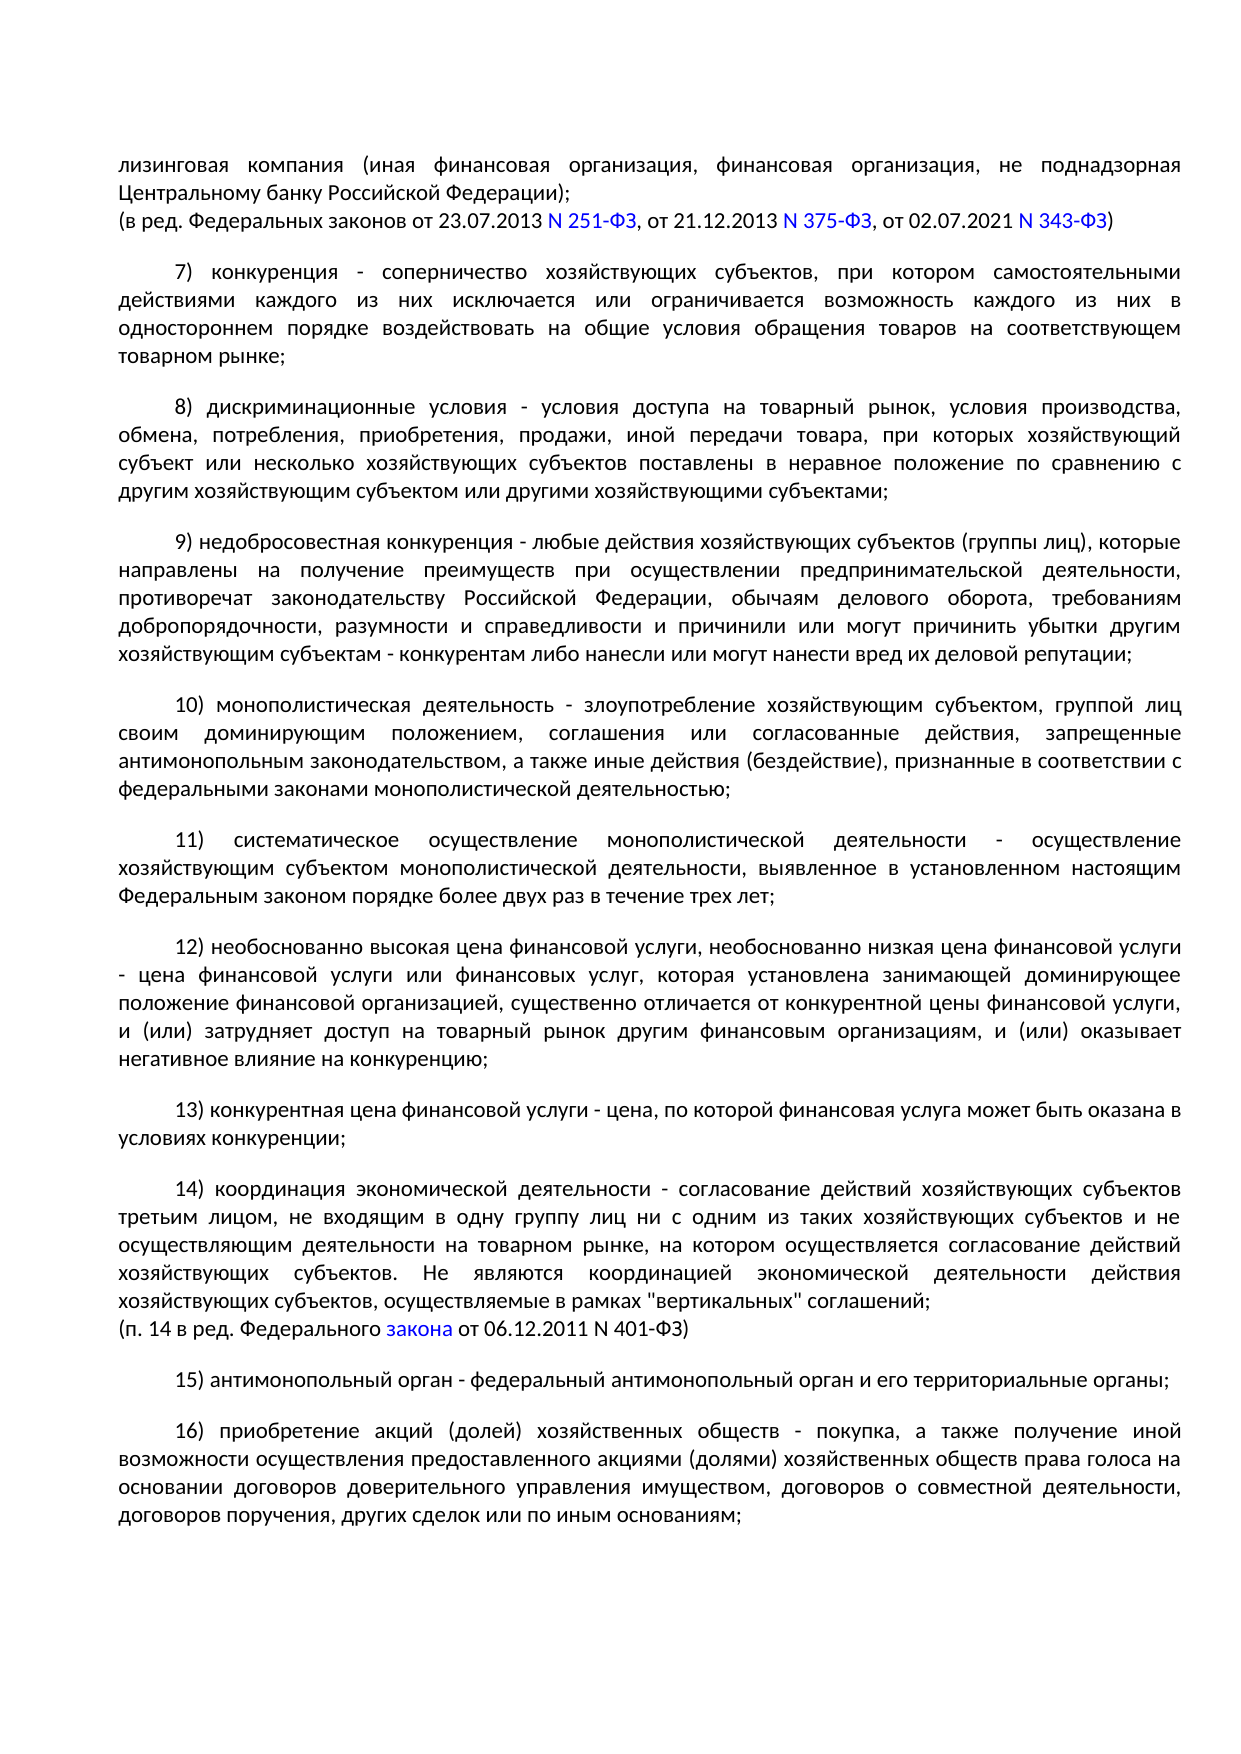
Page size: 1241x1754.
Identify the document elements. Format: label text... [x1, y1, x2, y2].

text 15) антимонопольный орган - федеральный антимонопольный орган и его территориальные органы; [118, 1365, 1181, 1393]
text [118, 150, 1181, 206]
text 13) конкурентная цена финансовой услуги - цена, по которой финансовая услуга может быть оказана в условиях конкуренции; [118, 1095, 1181, 1151]
text 12) необоснованно высокая цена финансовой услуги, необоснованно низкая цена финансовой услуги - цена финансовой услуги или финансовых услуг, которая установлена занимающей доминирующее положение финансовой организацией, существенно отличается от конкурентной цены финансовой услуги, и (или) затрудняет доступ на товарный рынок другим финансовым организациям, и (или) оказывает негативное влияние на конкуренцию; [118, 932, 1181, 1072]
text 8) дискриминационные условия - условия доступа на товарный рынок, условия производства, обмена, потребления, приобретения, продажи, иной передачи товара, при которых хозяйствующий субъект или несколько хозяйствующих субъектов поставлены в неравное положение по сравнению с другим хозяйствующим субъектом или другими хозяйствующими субъектами; [118, 392, 1181, 504]
text (в ред. Федеральных законов от 23.07.2013 N 251-ФЗ, от 21.12.2013 N 375-ФЗ, от 02.07.2021 N 343-ФЗ) [118, 206, 1181, 234]
text 16) приобретение акций (долей) хозяйственных обществ - покупка, а также получение иной возможности осуществления предоставленного акциями (долями) хозяйственных обществ права голоса на основании договоров доверительного управления имуществом, договоров о совместной деятельности, договоров поручения, других сделок или по иным основаниям; [118, 1416, 1181, 1528]
text 14) координация экономической деятельности - согласование действий хозяйствующих субъектов третьим лицом, не входящим в одну группу лиц ни с одним из таких хозяйствующих субъектов и не осуществляющим деятельности на товарном рынке, на котором осуществляется согласование действий хозяйствующих субъектов. Не являются координацией экономической деятельности действия хозяйствующих субъектов, осуществляемые в рамках "вертикальных" соглашений; [118, 1174, 1181, 1314]
text 7) конкуренция - соперничество хозяйствующих субъектов, при котором самостоятельными действиями каждого из них исключается или ограничивается возможность каждого из них в одностороннем порядке воздействовать на общие условия обращения товаров на соответствующем товарном рынке; [118, 257, 1181, 369]
text 9) недобросовестная конкуренция - любые действия хозяйствующих субъектов (группы лиц), которые направлены на получение преимуществ при осуществлении предпринимательской деятельности, противоречат законодательству Российской Федерации, обычаям делового оборота, требованиям добропорядочности, разумности и справедливости и причинили или могут причинить убытки другим хозяйствующим субъектам - конкурентам либо нанесли или могут нанести вред их деловой репутации; [118, 527, 1181, 667]
text (п. 14 в ред. Федерального закона от 06.12.2011 N 401-ФЗ) [118, 1314, 1181, 1342]
text 11) систематическое осуществление монополистической деятельности - осуществление хозяйствующим субъектом монополистической деятельности, выявленное в установленном настоящим Федеральным законом порядке более двух раз в течение трех лет; [118, 825, 1181, 909]
text 10) монополистическая деятельность - злоупотребление хозяйствующим субъектом, группой лиц своим доминирующим положением, соглашения или согласованные действия, запрещенные антимонопольным законодательством, а также иные действия (бездействие), признанные в соответствии с федеральными законами монополистической деятельностью; [118, 690, 1181, 802]
